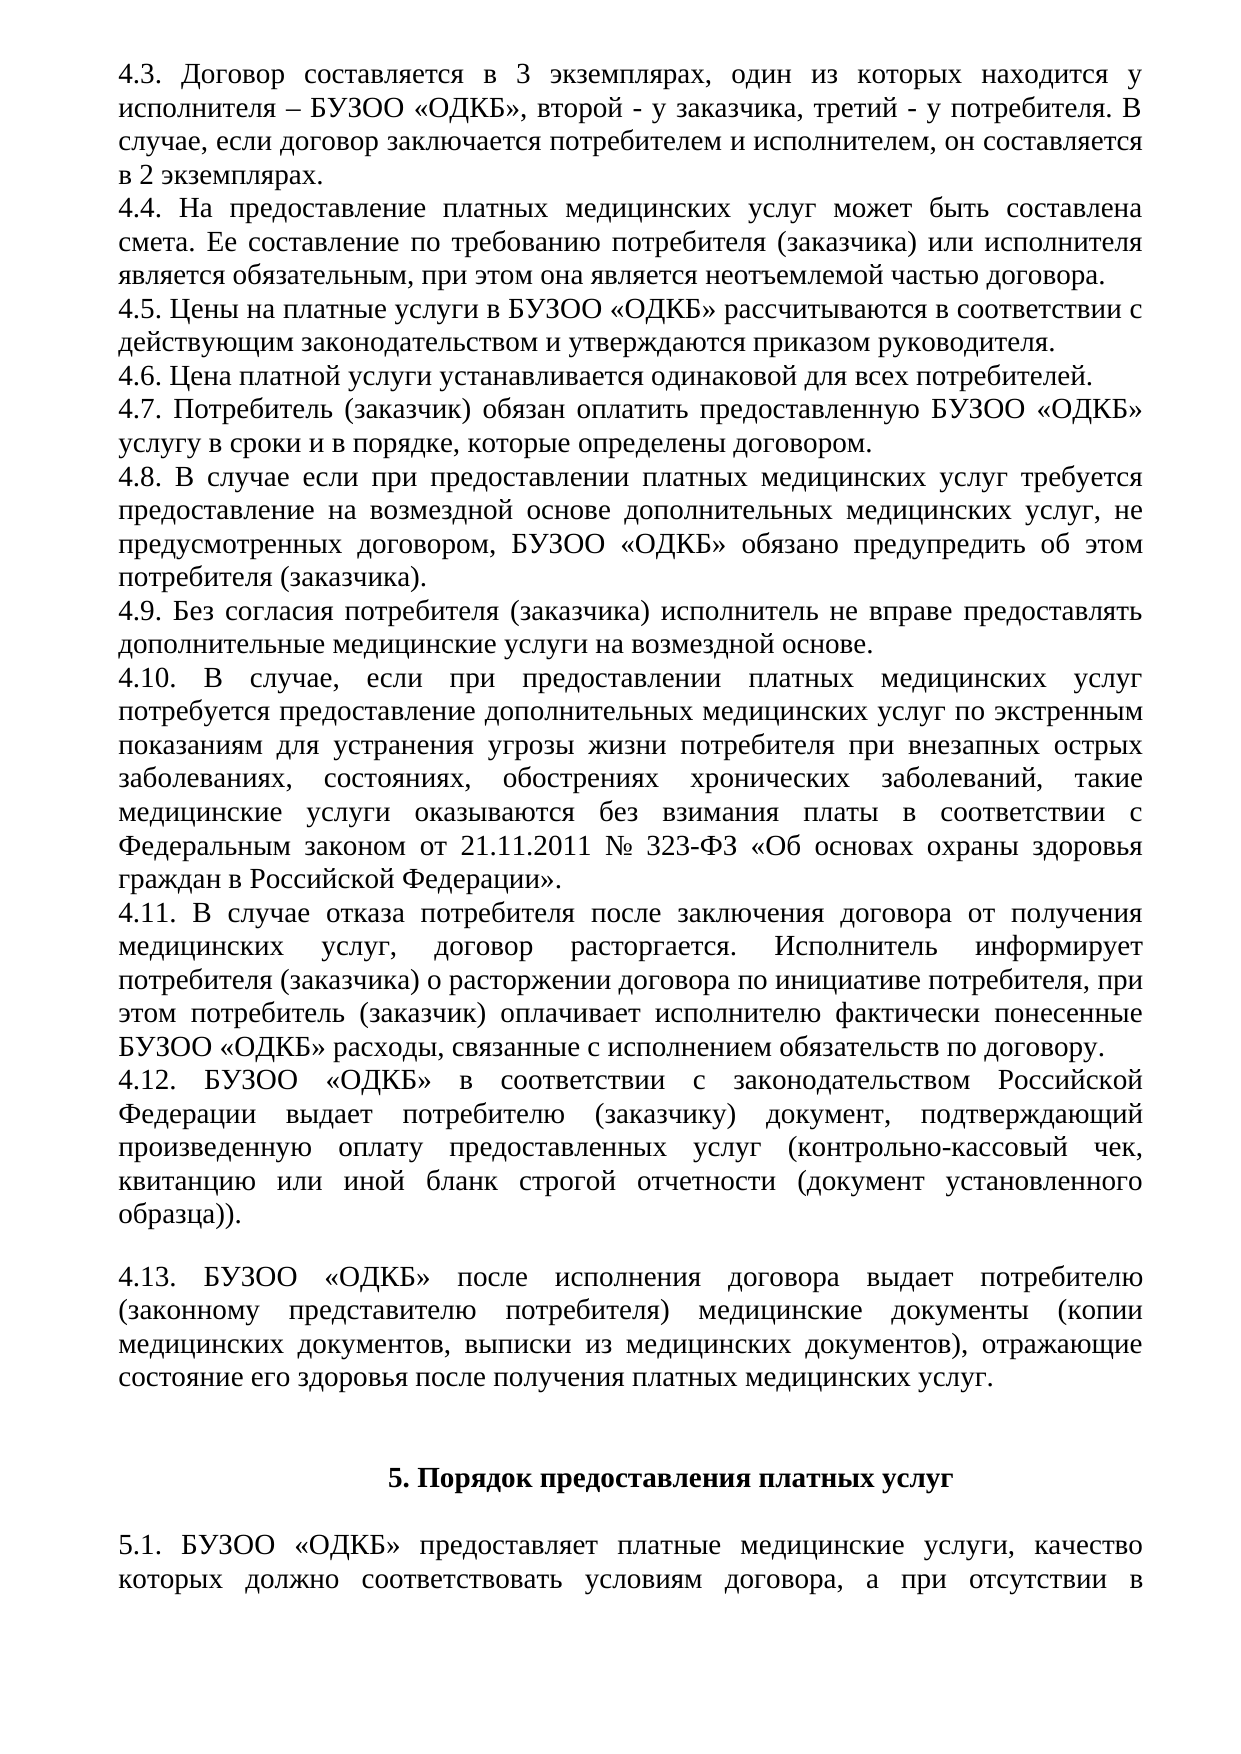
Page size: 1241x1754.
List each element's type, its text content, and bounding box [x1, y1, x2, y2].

text 4.9. Без согласия потребителя (заказчика) исполнитель не вправе предоставлять дополнительные медицинские услуги на возмездной основе. [118, 593, 1144, 660]
text 4.8. В случае если при предоставлении платных медицинских услуг требуется предоставление на возмездной основе дополнительных медицинских услуг, не предусмотренных договором, БУЗОО «ОДКБ» обязано предупредить об этом потребителя (заказчика). [118, 459, 1144, 593]
text 4.4. На предоставление платных медицинских услуг может быть составлена смета. Ее составление по требованию потребителя (заказчика) или исполнителя является обязательным, при этом она является неотъемлемой частью договора. [118, 190, 1144, 291]
text 4.12. БУЗОО «ОДКБ» в соответствии с законодательством Российской Федерации выдает потребителю (заказчику) документ, подтверждающий произведенную оплату предоставленных услуг (контрольно-кассовый чек, квитанцию или иной бланк строгой отчетности (документ установленного образца)). [118, 1062, 1144, 1259]
text 4.5. Цены на платные услуги в БУЗОО «ОДКБ» рассчитываются в соответствии с действующим законодательством и утверждаются приказом руководителя. [118, 291, 1144, 358]
text 4.6. Цена платной услуги устанавливается одинаковой для всех потребителей. [118, 358, 1144, 392]
text 5. Порядок предоставления платных услуг [118, 1460, 1144, 1494]
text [118, 1527, 1144, 1594]
text 4.3. Договор составляется в 3 экземплярах, один из которых находится у исполнителя – БУЗОО «ОДКБ», второй - у заказчика, третий - у потребителя. В случае, если договор заключается потребителем и исполнителем, он составляется в 2 экземплярах. [118, 56, 1144, 190]
text 4.10. В случае, если при предоставлении платных медицинских услуг потребуется предоставление дополнительных медицинских услуг по экстренным показаниям для устранения угрозы жизни потребителя при внезапных острых заболеваниях, состояниях, обострениях хронических заболеваний, такие медицинские услуги оказываются без взимания платы в соответствии с Федеральным законом от 21.11.2011 № 323-ФЗ «Об основах охраны здоровья граждан в Российской Федерации». [118, 660, 1144, 895]
text 4.7. Потребитель (заказчик) обязан оплатить предоставленную БУЗОО «ОДКБ» услугу в сроки и в порядке, которые определены договором. [118, 392, 1144, 459]
text 4.11. В случае отказа потребителя после заключения договора от получения медицинских услуг, договор расторгается. Исполнитель информирует потребителя (заказчика) о расторжении договора по инициативе потребителя, при этом потребитель (заказчик) оплачивает исполнителю фактически понесенные БУЗОО «ОДКБ» расходы, связанные с исполнением обязательств по договору. [118, 895, 1144, 1062]
text 4.13. БУЗОО «ОДКБ» после исполнения договора выдает потребителю (законному представителю потребителя) медицинские документы (копии медицинских документов, выписки из медицинских документов), отражающие состояние его здоровья после получения платных медицинских услуг. [118, 1259, 1144, 1393]
